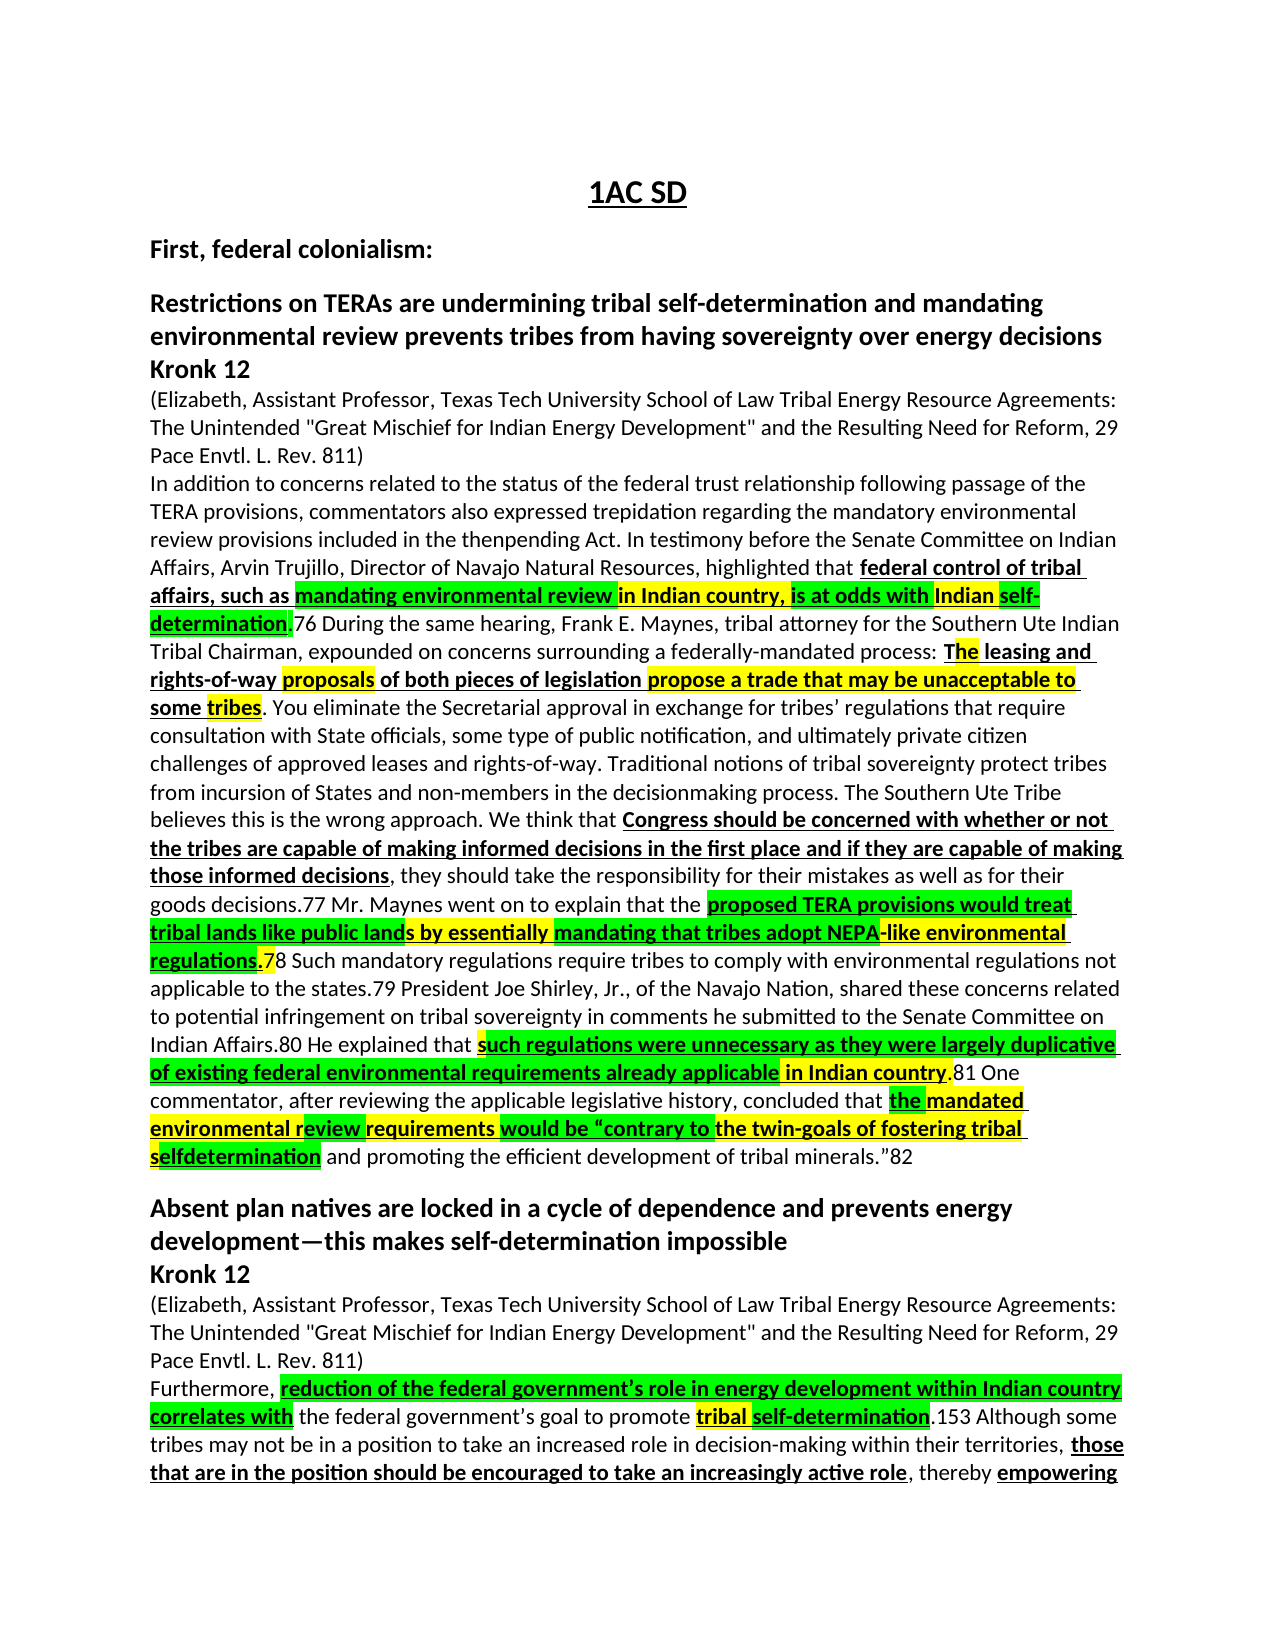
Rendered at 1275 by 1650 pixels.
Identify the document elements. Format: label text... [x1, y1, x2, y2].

text (Elizabeth, Assistant Professor, Texas Tech University School of Law Tribal Energy Resource Agreements: The Unintended "Great Mischief for Indian Energy Development" and the Resulting Need for Reform, 29 Pace Envtl. L. Rev. 811) [150, 1290, 1125, 1374]
text Kronk 12 [150, 1257, 1125, 1290]
subtitle Restrictions on TERAs are undermining tribal self-determination and mandating environmental review prevents tribes from having sovereignty over energy decisions [150, 286, 1125, 352]
text Kronk 12 [150, 352, 1125, 385]
subtitle Absent plan natives are locked in a cycle of dependence and prevents energy development—this makes self-determination impossible [150, 1191, 1125, 1257]
subtitle 1AC SD [150, 171, 1125, 212]
text (Elizabeth, Assistant Professor, Texas Tech University School of Law Tribal Energy Resource Agreements: The Unintended "Great Mischief for Indian Energy Development" and the Resulting Need for Reform, 29 Pace Envtl. L. Rev. 811) [150, 385, 1125, 469]
subtitle First, federal colonialism: [150, 232, 1125, 265]
text In addition to concerns related to the status of the federal trust relationship following passage of the TERA provisions, commentators also expressed trepidation regarding the mandatory environmental review provisions included in the thenpending Act. In testimony before the Senate Committee on Indian Affairs, Arvin Trujillo, Director of Navajo Natural Resources, highlighted that federal control of tribal affairs, such as mandating environmental review in Indian country, is at odds with Indian self-determination.76 During the same hearing, Frank E. Maynes, tribal attorney for the Southern Ute Indian Tribal Chairman, expounded on concerns surrounding a federally-mandated process: The leasing and rights-of-way proposals of both pieces of legislation propose a trade that may be unacceptable to some tribes. You eliminate the Secretarial approval in exchange for tribes’ regulations that require consultation with State officials, some type of public notification, and ultimately private citizen challenges of approved leases and rights-of-way. Traditional notions of tribal sovereignty protect tribes from incursion of States and non-members in the decisionmaking process. The Southern Ute Tribe believes this is the wrong approach. We think that Congress should be concerned with whether or not the tribes are capable of making informed decisions in the first place and if they are capable of making those informed decisions, they should take the responsibility for their mistakes as well as for their goods decisions.77 Mr. Maynes went on to explain that the proposed TERA provisions would treat tribal lands like public lands by essentially mandating that tribes adopt NEPA-like environmental regulations.78 Such mandatory regulations require tribes to comply with environmental regulations not applicable to the states.79 President Joe Shirley, Jr., of the Navajo Nation, shared these concerns related to potential infringement on tribal sovereignty in comments he submitted to the Senate Committee on Indian Affairs.80 He explained that such regulations were unnecessary as they were largely duplicative of existing federal environmental requirements already applicable in Indian country.81 One commentator, after reviewing the applicable legislative history, concluded that the mandated environmental review requirements would be “contrary to the twin-goals of fostering tribal selfdetermination and promoting the efficient development of tribal minerals.”82 [150, 469, 1125, 1170]
